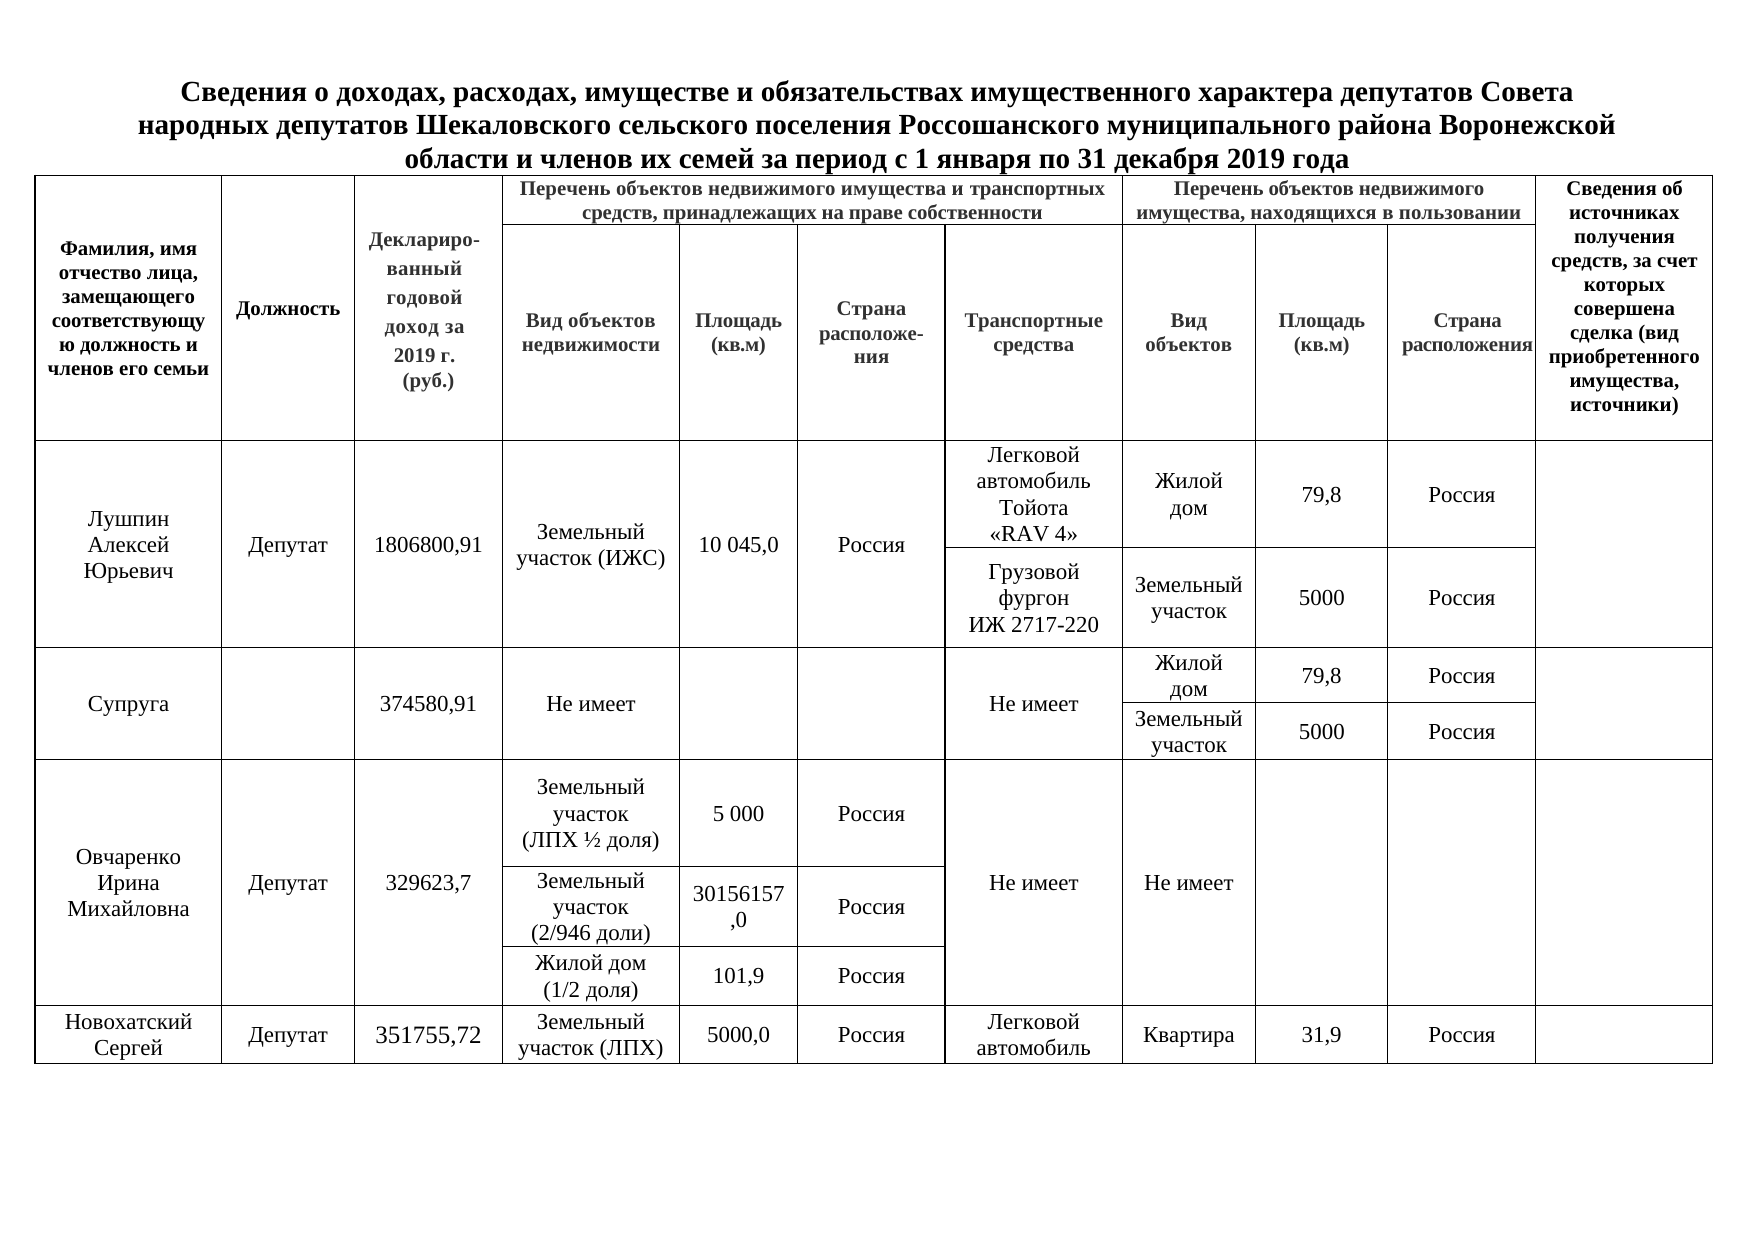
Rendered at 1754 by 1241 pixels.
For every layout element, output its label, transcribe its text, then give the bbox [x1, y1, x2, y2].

table_cell 5000 [1256, 548, 1387, 647]
table_header Сведения об источниках получения средств, за счет которых совершена сделка (вид приобретенного имущества, источники) [1536, 176, 1712, 440]
table_cell [1536, 760, 1712, 1005]
table_cell [222, 648, 354, 759]
table_cell Депутат [222, 760, 354, 1005]
table_cell Площадь (кв.м) [1256, 225, 1387, 440]
table_cell Страна расположения [798, 225, 944, 440]
table_cell [680, 648, 797, 759]
table_cell Россия [798, 760, 944, 866]
table_cell Земельный участок (ИЖС) [503, 441, 679, 647]
table_cell Овчаренко Ирина Михайловна [36, 760, 221, 1005]
table_cell Жилой дом [1123, 648, 1255, 702]
table_cell [1388, 760, 1535, 1005]
table_cell Россия [1388, 548, 1535, 647]
table_cell 5000,0 [680, 1006, 797, 1063]
table_header Декларированный годовой доход за 2019 г. (руб.) [355, 176, 502, 440]
table_cell Не имеет [503, 648, 679, 759]
table_cell 329623,7 [355, 760, 502, 1005]
table_cell 79,8 [1256, 441, 1387, 547]
table_cell [1536, 441, 1712, 647]
table_cell Не имеет [946, 760, 1122, 1005]
table_cell Страна расположения [1388, 225, 1535, 440]
table_cell 101,9 [680, 947, 797, 1005]
table_cell Земельный участок [1123, 548, 1255, 647]
table_cell Грузовой фургон ИЖ 2717-220 [946, 548, 1122, 647]
table_header Перечень объектов недвижимого имущества и транспортных средств, принадлежащих на праве собственности [503, 176, 1122, 224]
table_cell 79,8 [1256, 648, 1387, 702]
text Сведения о доходах, расходах, имуществе и обязательствах имущественного характера депутатов Совета народных депутатов Шекаловского сельского поселения Россошанского муниципального района Воронежской области и членов их семей за период с 1 января по 31 декабря 2019 года [118, 74, 1636, 174]
table_cell Квартира [1123, 1006, 1255, 1063]
table_cell Россия [798, 947, 944, 1005]
table_cell Россия [798, 1006, 944, 1063]
table_cell Россия [1388, 703, 1535, 759]
table_cell 374580,91 [355, 648, 502, 759]
table_cell 351755,72 [355, 1006, 502, 1063]
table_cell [946, 1006, 1122, 1063]
table_header Перечень объектов недвижимого имущества, находящихся в пользовании [1123, 176, 1535, 224]
table_cell Легковой автомобиль Тойота «RAV 4» [946, 441, 1122, 547]
table_cell 31,9 [1256, 1006, 1387, 1063]
table_cell 5000 [1256, 703, 1387, 759]
table_cell Не имеет [1123, 760, 1255, 1005]
table_header Должность [222, 176, 354, 440]
table_cell Земельный участок [1123, 703, 1255, 759]
table_header Фамилия, имя отчество лица, замещающего соответствующую должность и членов его семьи [36, 176, 221, 440]
table_cell Транспортные средства [946, 225, 1122, 440]
table_cell Россия [798, 441, 944, 647]
table_cell 5 000 [680, 760, 797, 866]
table_cell [1256, 760, 1387, 1005]
table_cell Россия [1388, 648, 1535, 702]
table_cell 30156157,0 [680, 867, 797, 946]
table_cell [798, 648, 944, 759]
table_cell Вид объектов недвижимости [503, 225, 679, 440]
table_cell Россия [1388, 441, 1535, 547]
table_cell Земельный участок (ЛПХ ½ доля) [503, 760, 679, 866]
table_cell Супруга [36, 648, 221, 759]
table_cell 1806800,91 [355, 441, 502, 647]
table_cell Россия [798, 867, 944, 946]
table_cell Депутат [222, 1006, 354, 1063]
table_cell 10 045,0 [680, 441, 797, 647]
table_cell Россия [1388, 1006, 1535, 1063]
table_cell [503, 1006, 679, 1063]
table_cell [1536, 648, 1712, 759]
table_cell Жилой дом [1123, 441, 1255, 547]
table_cell Вид объектов [1123, 225, 1255, 440]
table_cell Жилой дом (1/2 доля) [503, 947, 679, 1005]
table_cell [36, 1006, 221, 1063]
table_cell [1536, 1006, 1712, 1063]
table_cell Площадь (кв.м) [680, 225, 797, 440]
table_cell Не имеет [946, 648, 1122, 759]
table_cell Лушпин Алексей Юрьевич [36, 441, 221, 647]
table_cell Депутат [222, 441, 354, 647]
